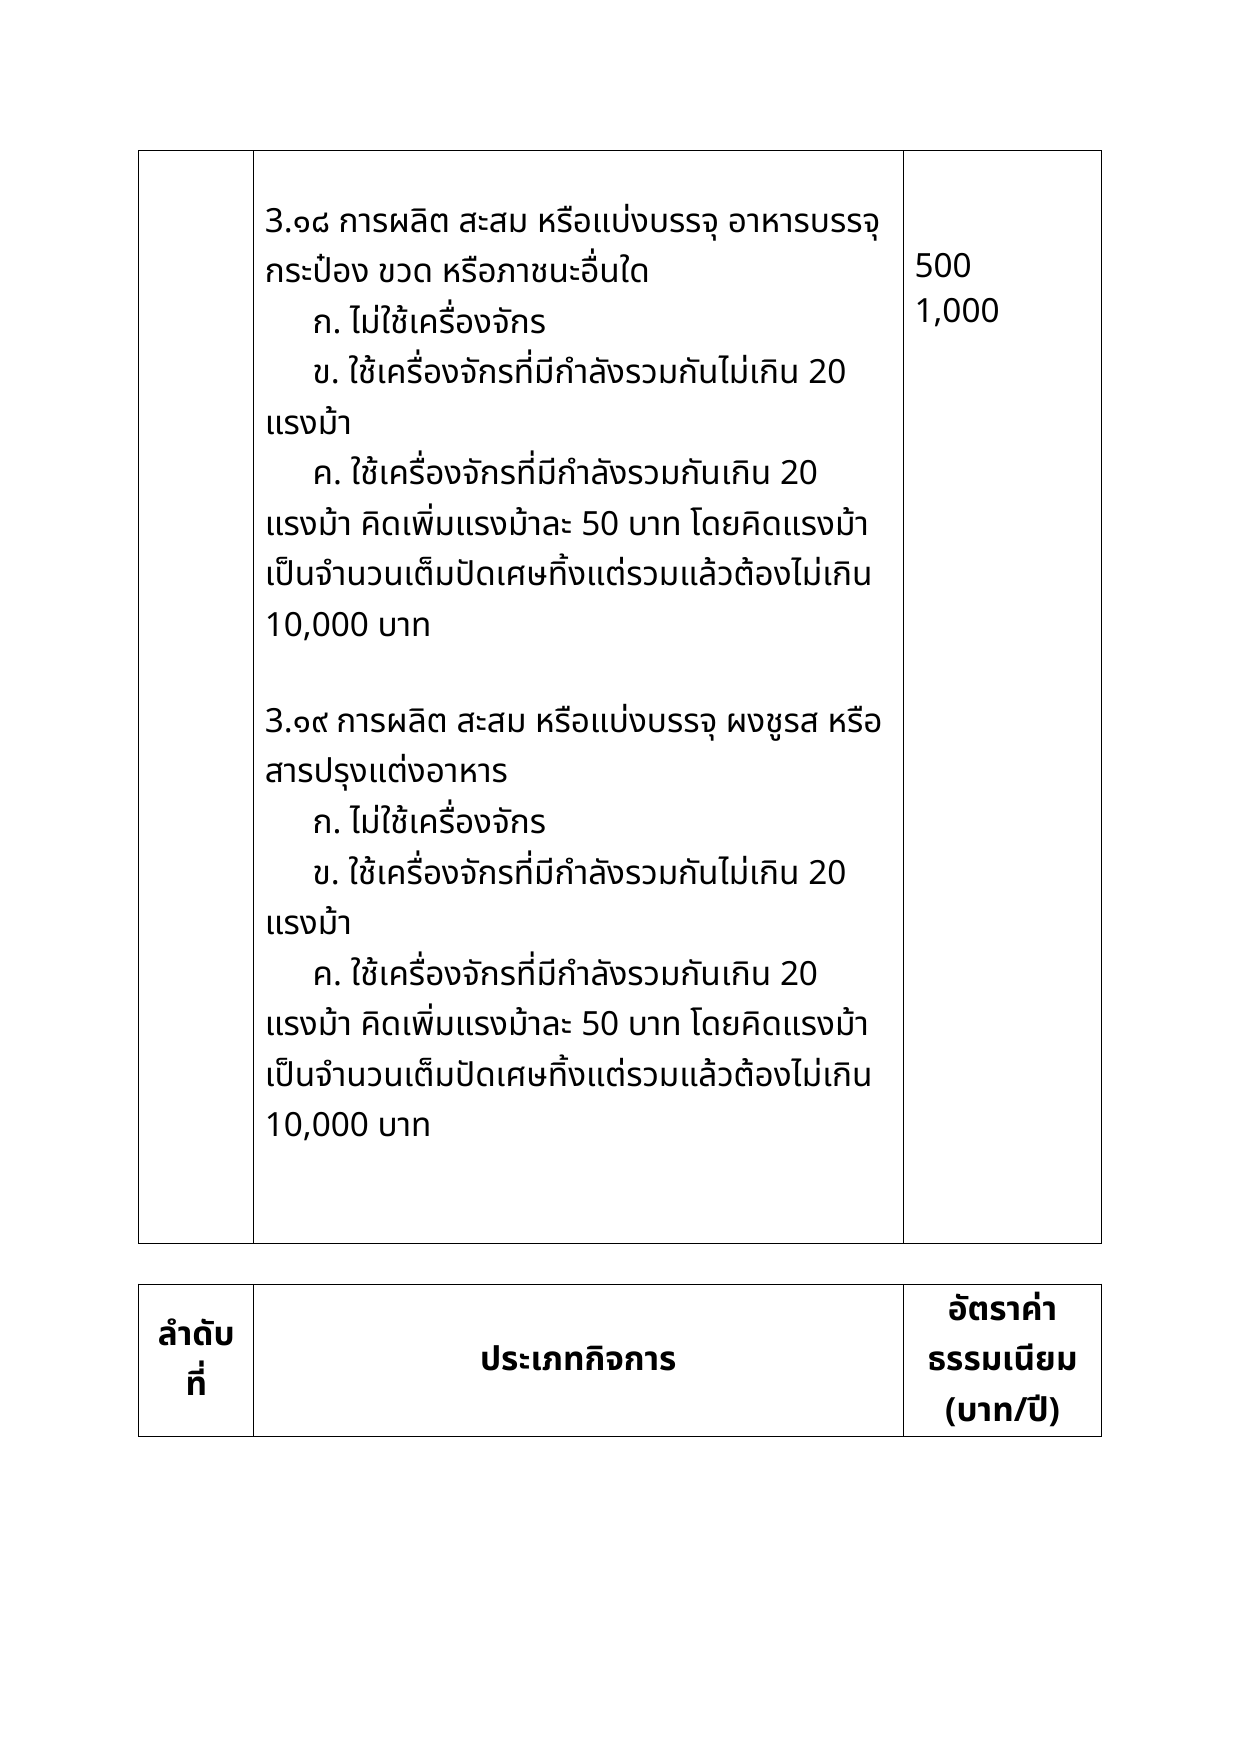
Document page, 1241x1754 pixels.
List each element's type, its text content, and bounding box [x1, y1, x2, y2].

table_header ลำดับที่ [139, 1285, 253, 1436]
table_header อัตราค่าธรรมเนียม (บาท/ปี) [904, 1285, 1101, 1436]
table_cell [904, 151, 1101, 1243]
table_header ประเภทกิจการ [254, 1285, 903, 1436]
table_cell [254, 151, 903, 1243]
table_cell [139, 151, 253, 1243]
